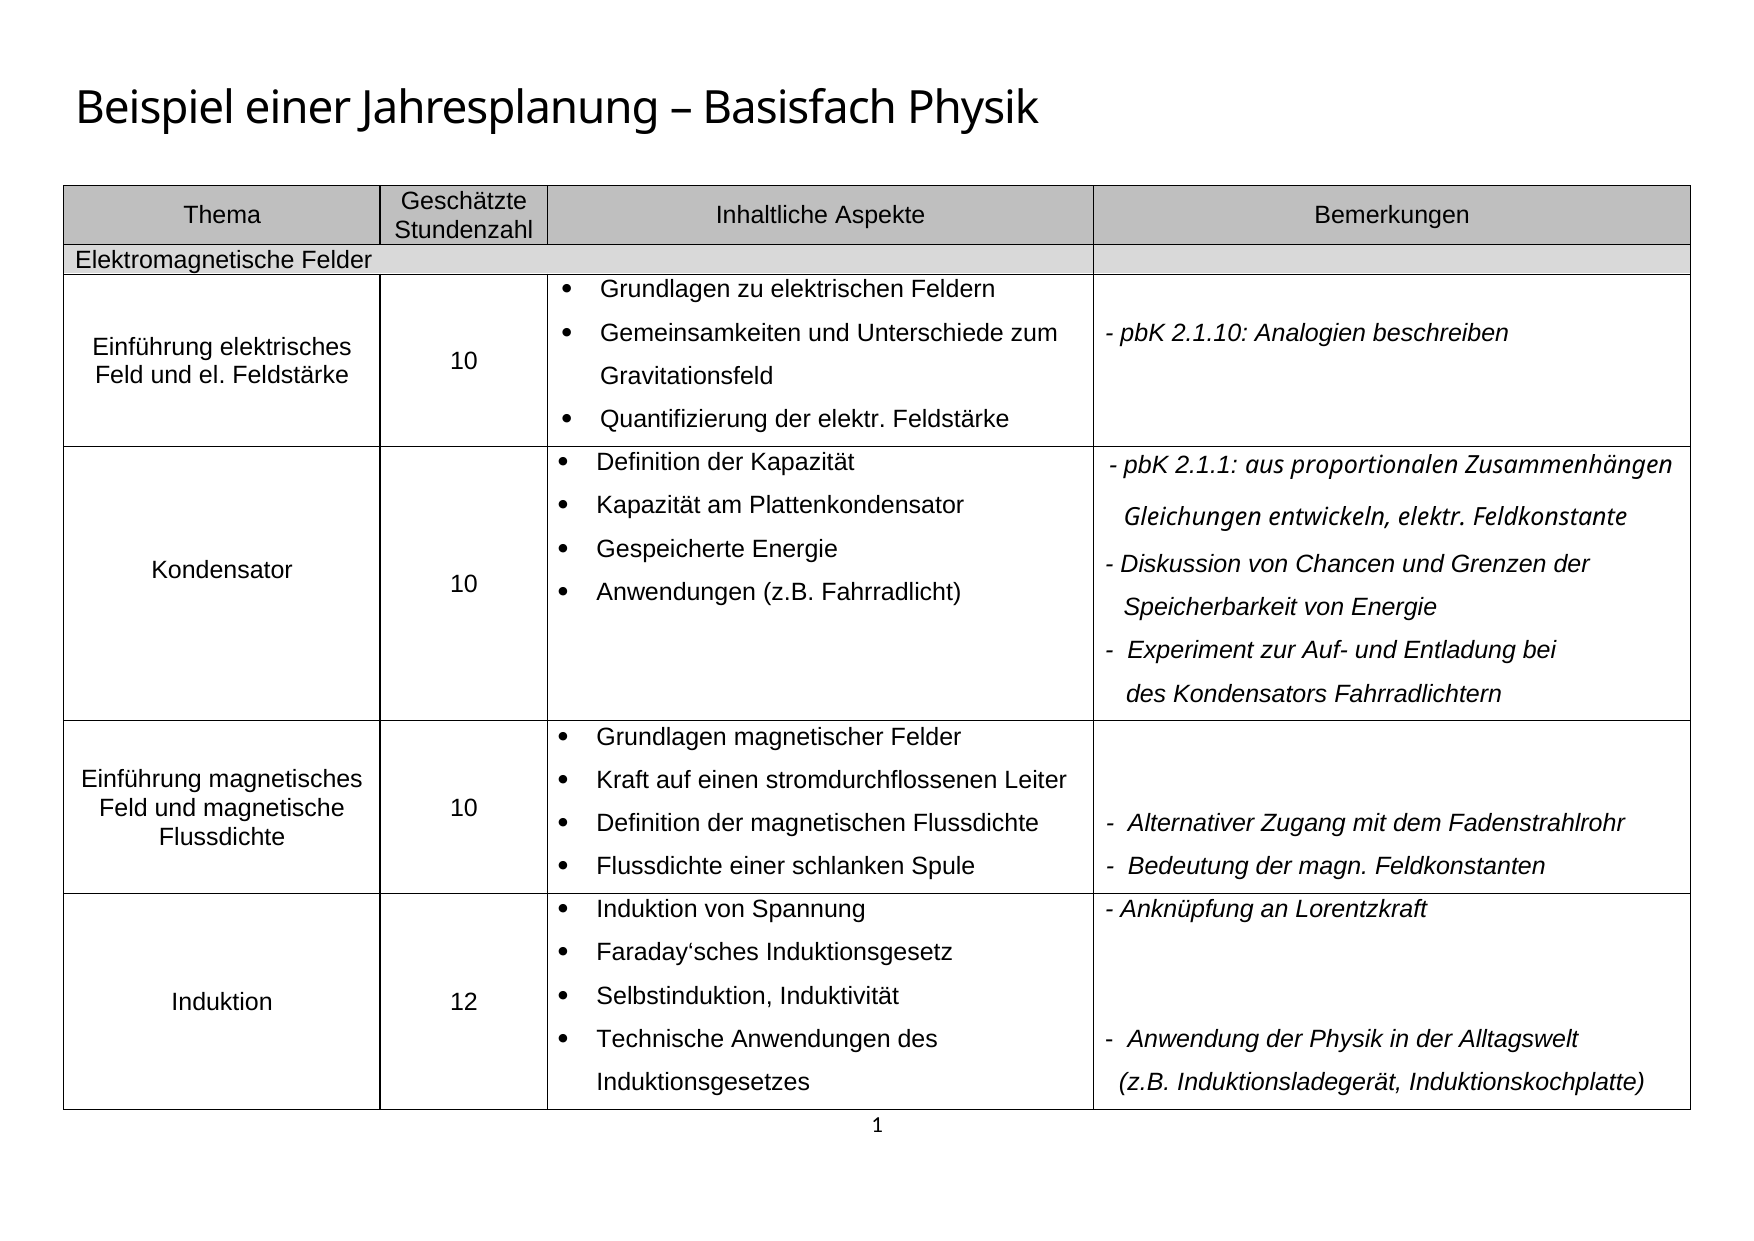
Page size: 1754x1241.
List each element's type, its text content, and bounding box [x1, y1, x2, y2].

table_cell Elektromagnetische Felder [64, 245, 1093, 273]
table_header Inhaltliche Aspekte [548, 186, 1093, 244]
table_cell Einführung magnetisches Feld und magnetische Flussdichte [64, 721, 379, 893]
table_cell Induktion von Spannung Faraday‘sches Induktionsgesetz Selbstinduktion, Induktivität Technische Anwendungen des Induktionsgesetzes [548, 894, 1093, 1109]
table_cell 10 [381, 275, 547, 446]
table_header Bemerkungen [1094, 186, 1690, 244]
table_cell Definition der Kapazität Kapazität am Plattenkondensator Gespeicherte Energie Anwendungen (z.B. Fahrradlicht) [548, 447, 1093, 720]
table_cell 10 [381, 721, 547, 893]
table_cell - pbK 2.1.10: Analogien beschreiben [1094, 275, 1690, 446]
table_header Geschätzte Stundenzahl [381, 186, 547, 244]
table_cell - Anknüpfung an Lorentzkraft - Anwendung der Physik in der Alltagswelt (z.B. Induktionsladegerät, Induktionskochplatte) [1094, 894, 1690, 1109]
table_cell [1094, 245, 1690, 273]
table_cell Grundlagen magnetischer Felder Kraft auf einen stromdurchflossenen Leiter Definition der magnetischen Flussdichte Flussdichte einer schlanken Spule [548, 721, 1093, 893]
table_cell - pbK 2.1.1: aus proportionalen Zusammenhängen Gleichungen entwickeln, elektr. Feldkonstante - Diskussion von Chancen und Grenzen der Speicherbarkeit von Energie - Experiment zur Auf- und Entladung bei des Kondensators Fahrradlichtern [1094, 447, 1690, 720]
table_cell Kondensator [64, 447, 379, 720]
title Beispiel einer Jahresplanung – Basisfach Physik [75, 75, 1679, 137]
table_cell Einführung elektrisches Feld und el. Feldstärke [64, 275, 379, 446]
table_cell - Alternativer Zugang mit dem Fadenstrahlrohr - Bedeutung der magn. Feldkonstanten [1094, 721, 1690, 893]
table_cell 12 [381, 894, 547, 1109]
table_cell 10 [381, 447, 547, 720]
table_header Thema [64, 186, 379, 244]
table_cell Induktion [64, 894, 379, 1109]
table_cell Grundlagen zu elektrischen Feldern Gemeinsamkeiten und Unterschiede zum Gravitationsfeld Quantifizierung der elektr. Feldstärke [548, 275, 1093, 446]
